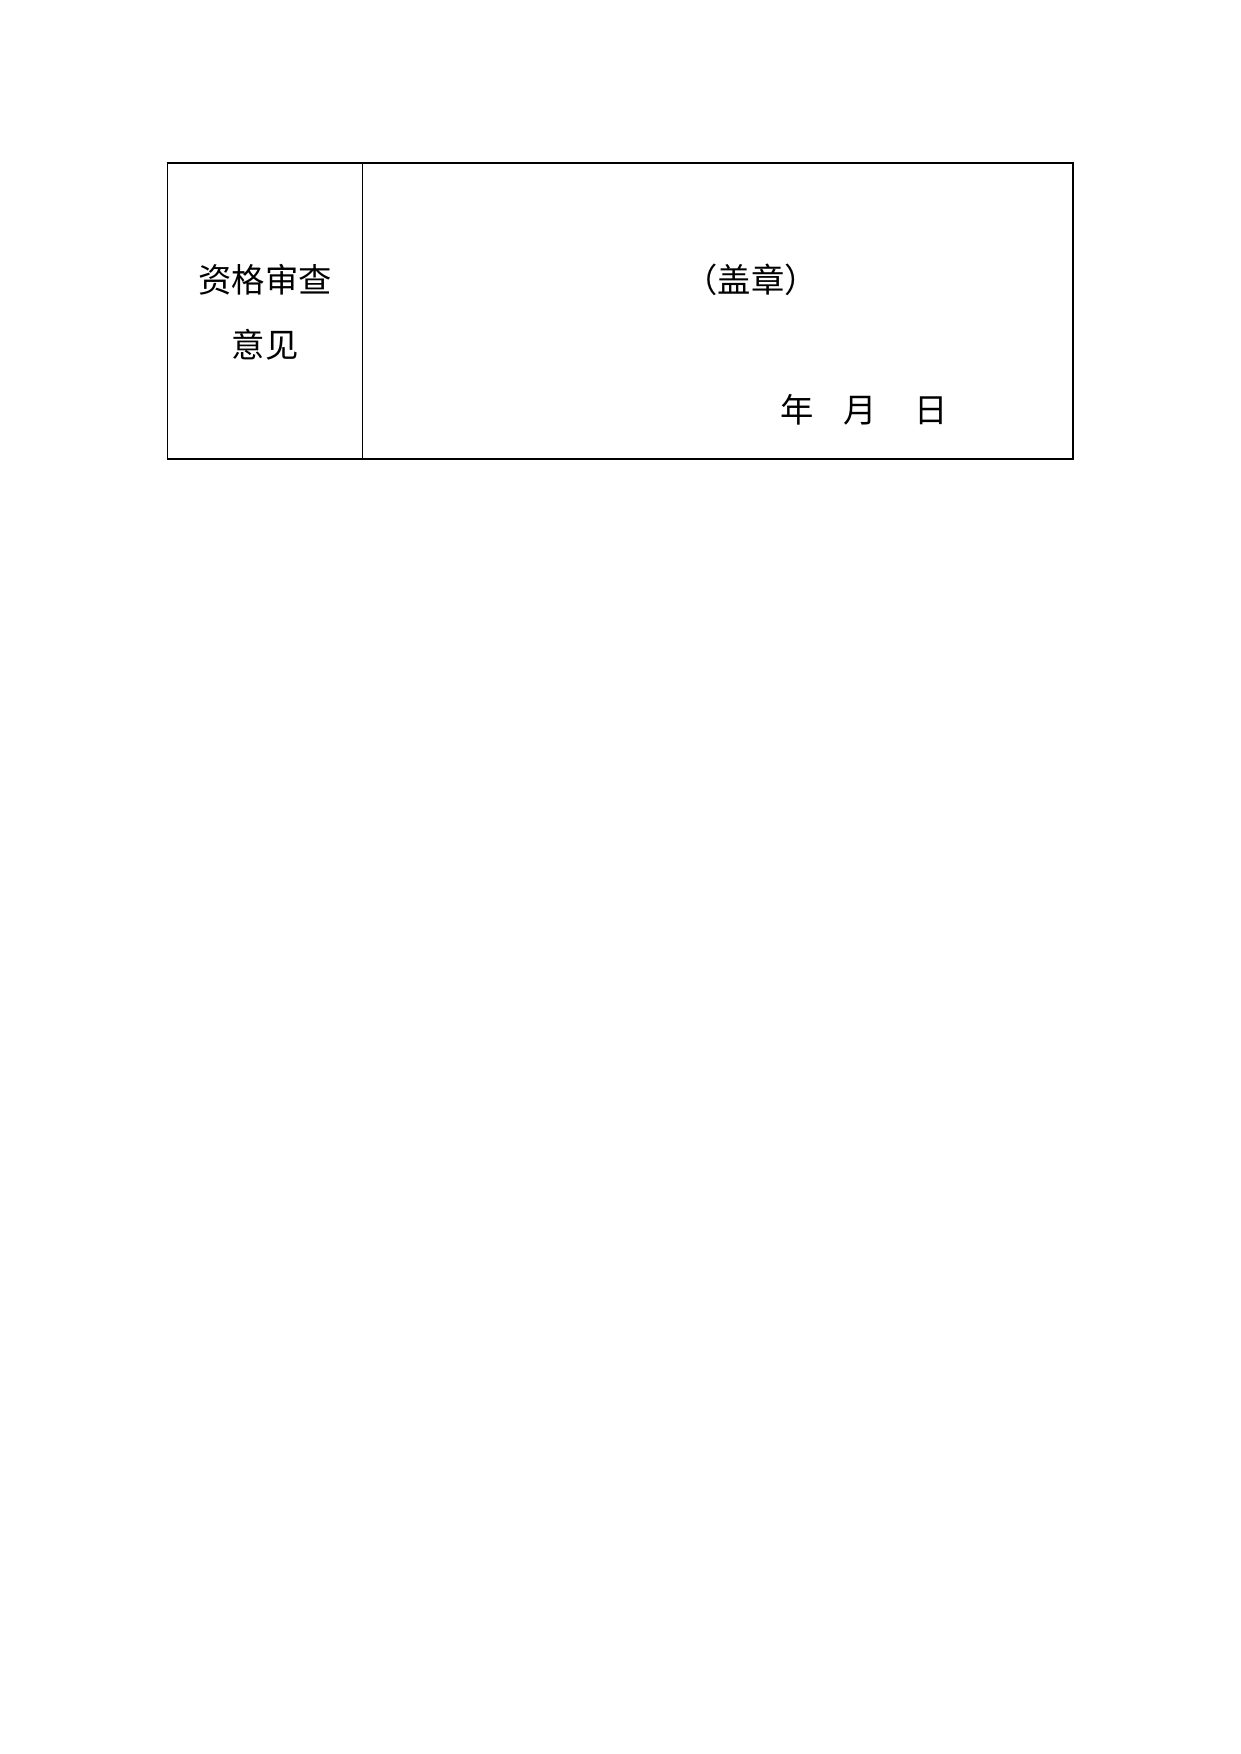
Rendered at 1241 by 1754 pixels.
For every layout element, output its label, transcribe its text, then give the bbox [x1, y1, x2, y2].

table_cell （盖章） 年 月 日 [363, 164, 1072, 458]
table_cell 资格审查 意见 [168, 164, 362, 458]
